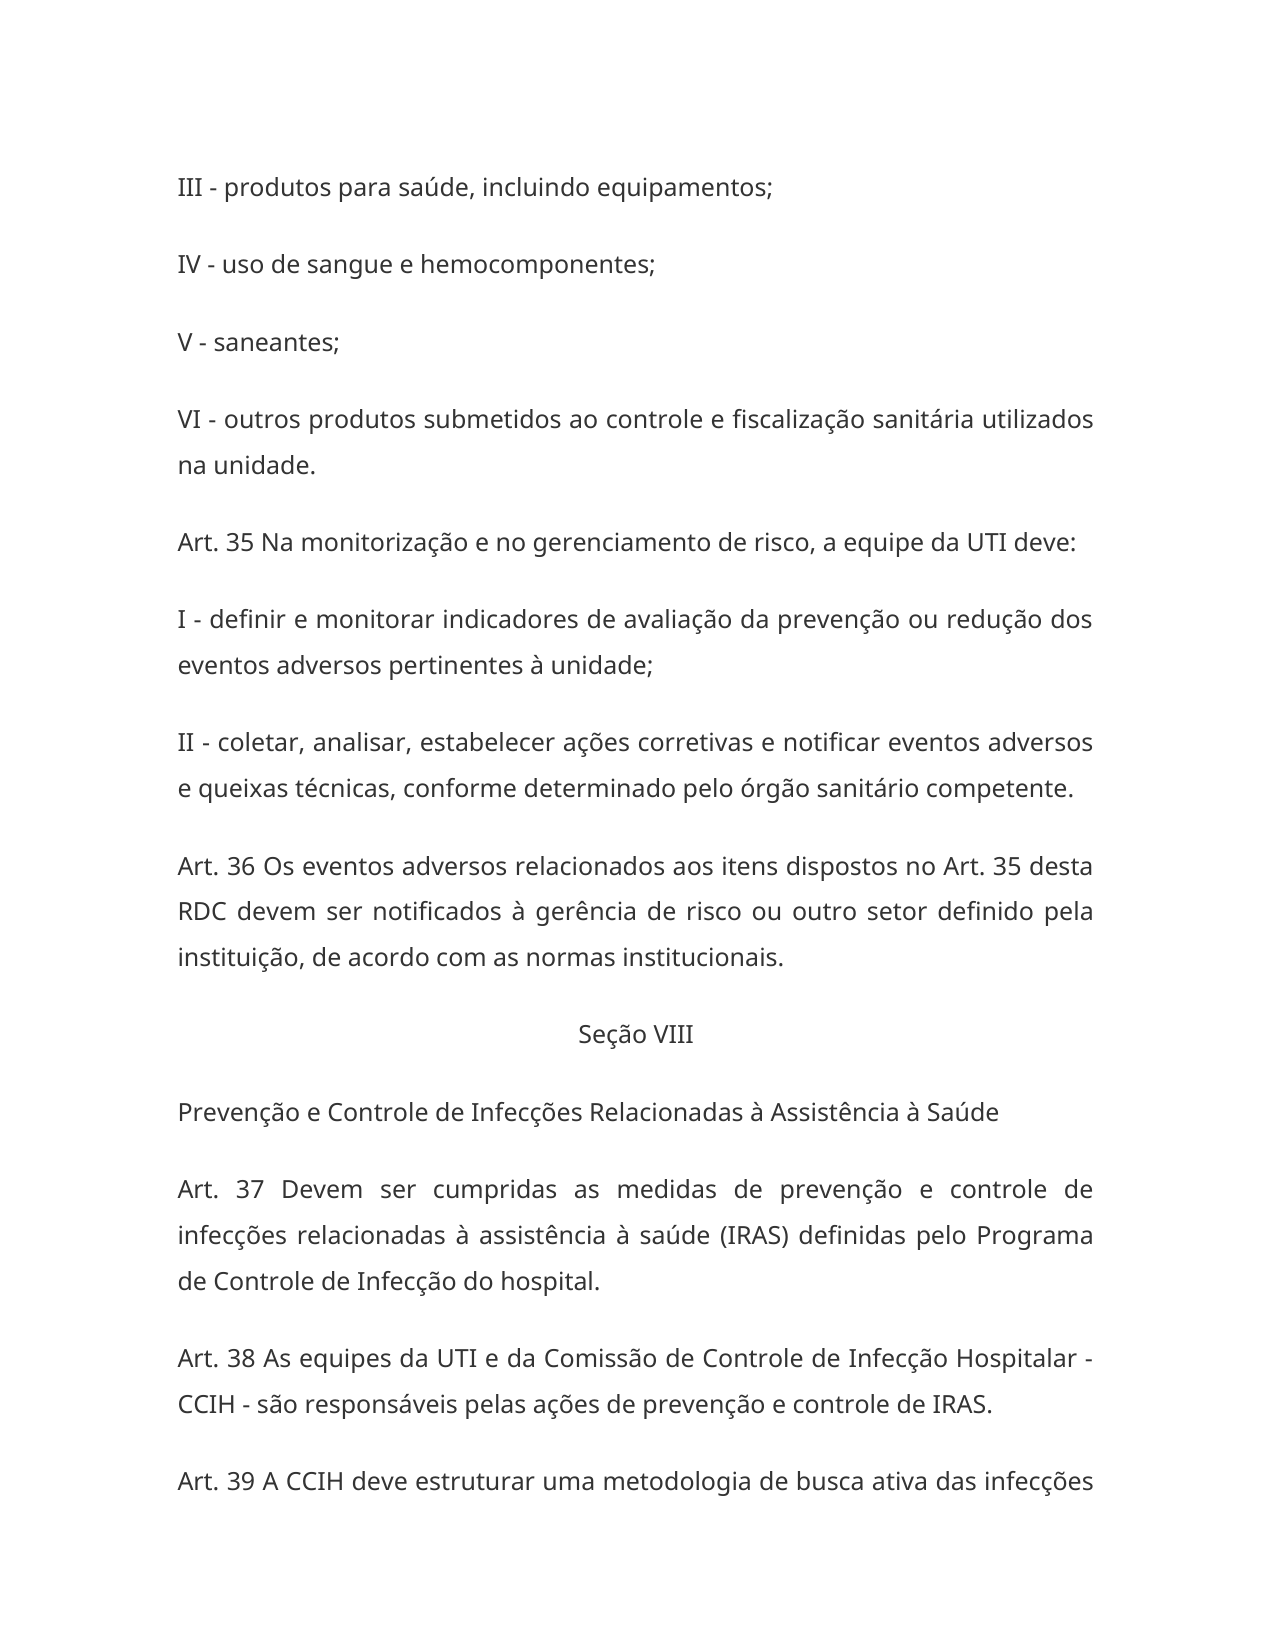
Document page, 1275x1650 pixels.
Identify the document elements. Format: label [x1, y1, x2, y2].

table_cell [176, 148, 1096, 1499]
